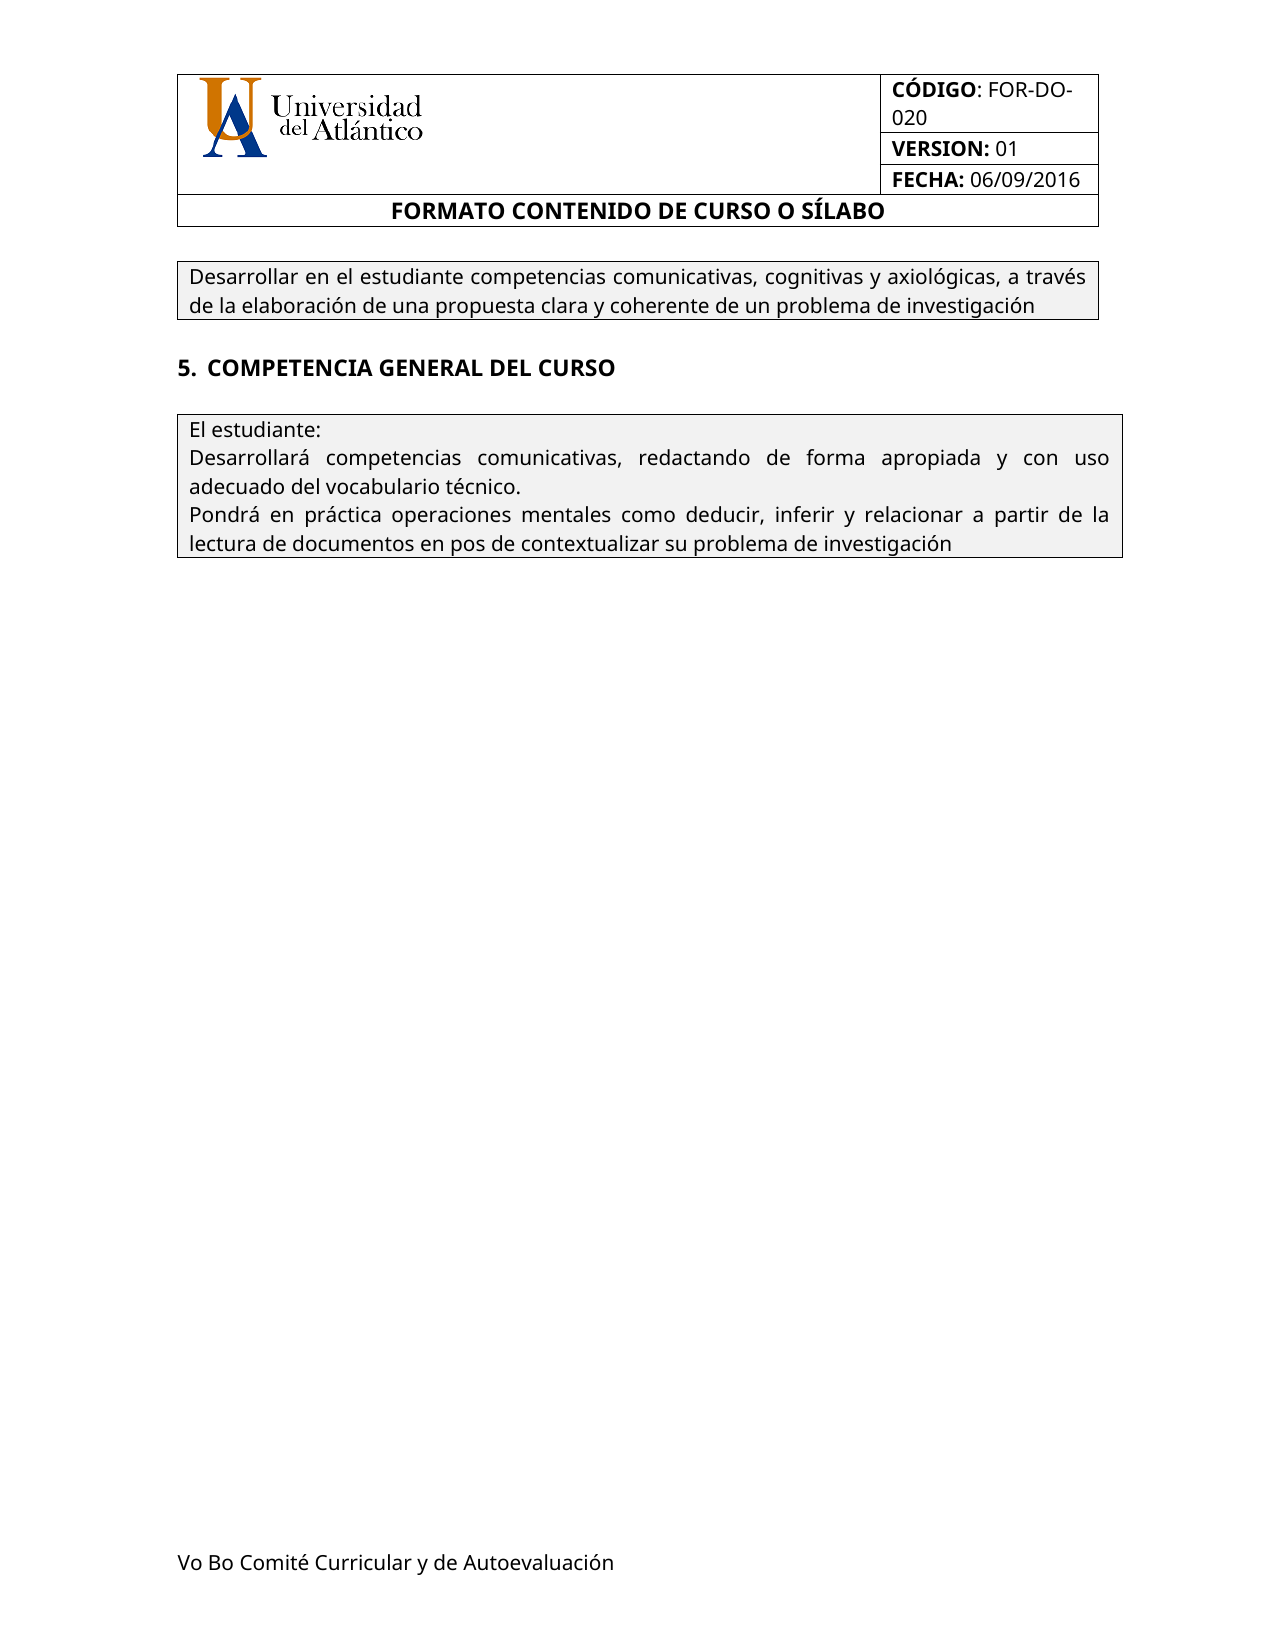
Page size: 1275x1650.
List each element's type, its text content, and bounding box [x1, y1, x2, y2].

picture [189, 75, 432, 160]
list COMPETENCIA GENERAL DEL CURSO [177, 351, 1098, 383]
table_header El estudiante: Desarrollará competencias comunicativas, redactando de forma apropiada y con uso adecuado del vocabulario técnico. Pondrá en práctica operaciones mentales como deducir, inferir y relacionar a partir de la lectura de documentos en pos de contextualizar su problema de investigación [178, 415, 1122, 557]
table_header Desarrollar en el estudiante competencias comunicativas, cognitivas y axiológicas, a través de la elaboración de una propuesta clara y coherente de un problema de investigación [178, 262, 1098, 319]
